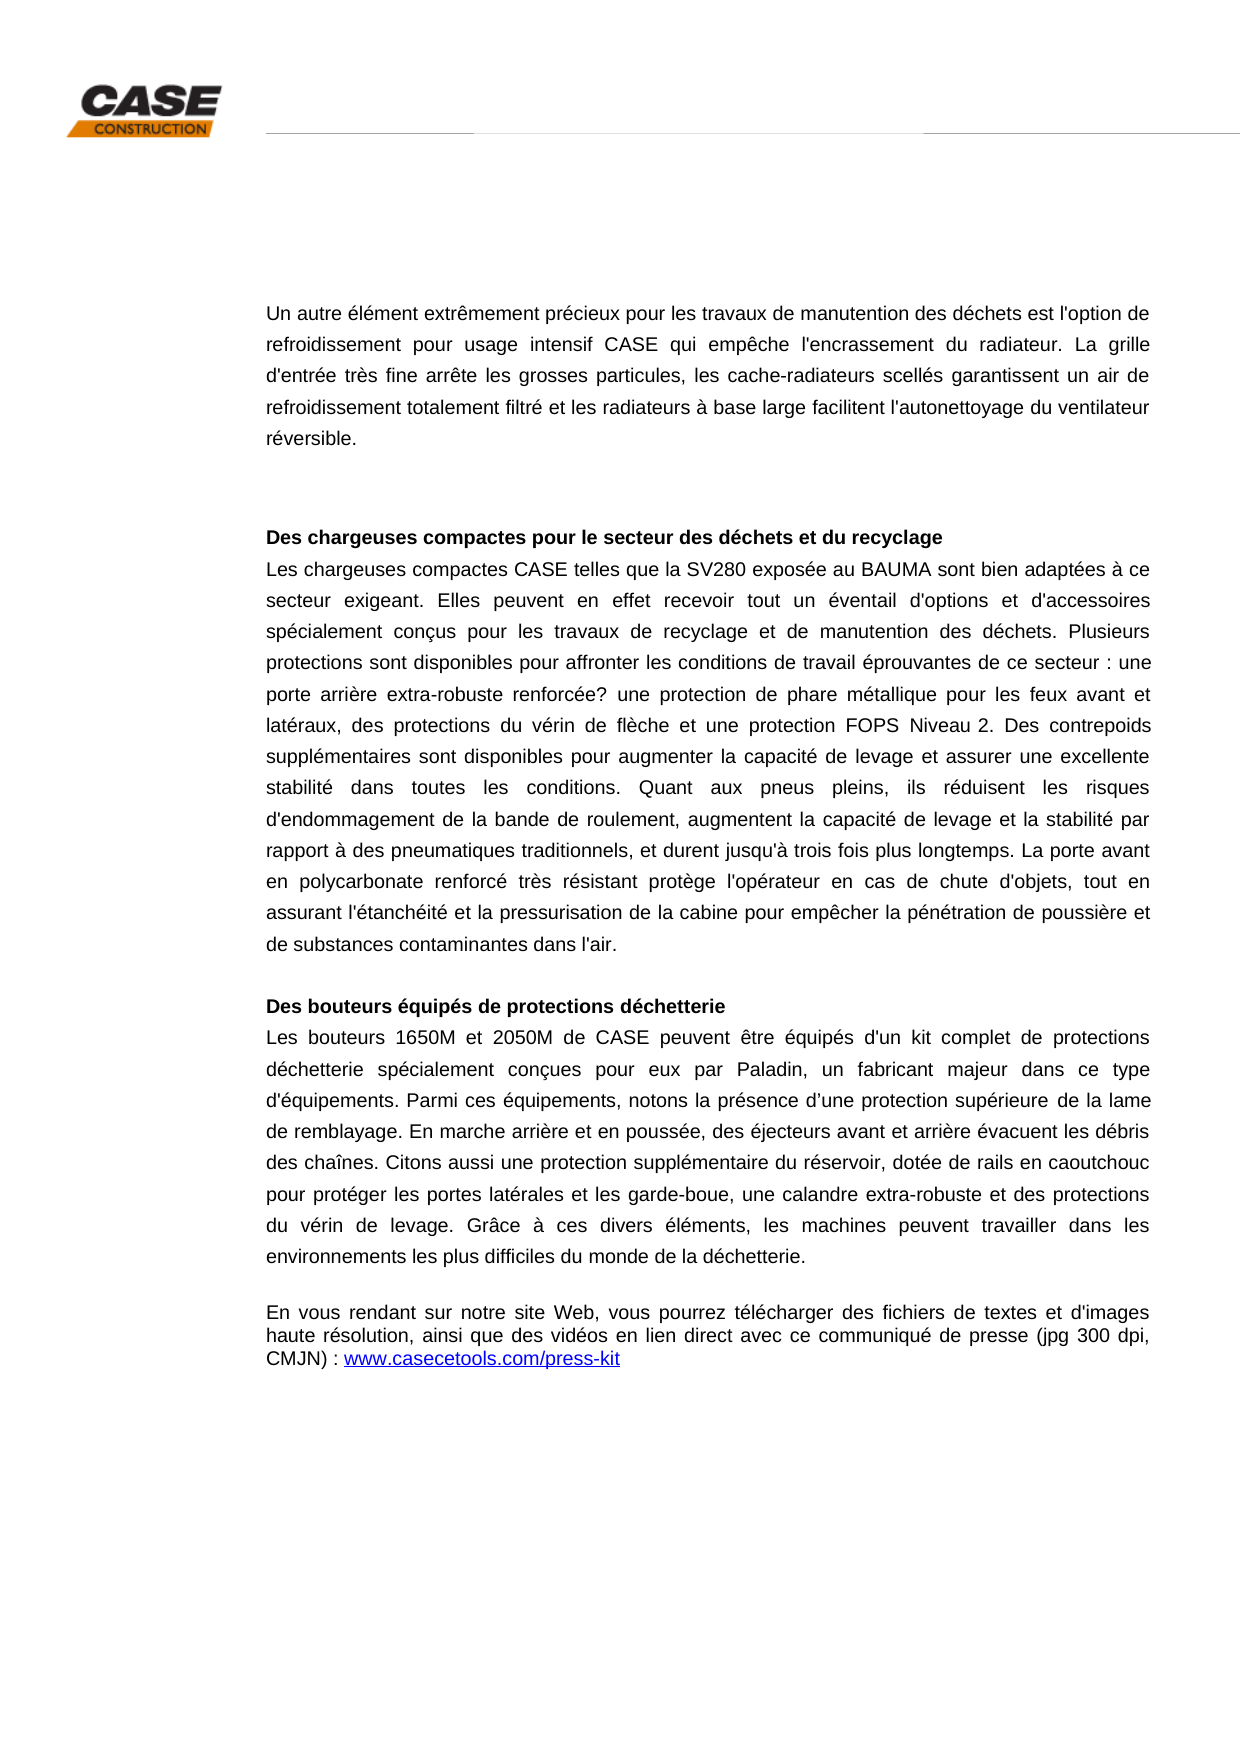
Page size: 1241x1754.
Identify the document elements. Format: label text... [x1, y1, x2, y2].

text En vous rendant sur notre site Web, vous pourrez télécharger des fichiers de textes et d'images haute résolution, ainsi que des vidéos en lien direct avec ce communiqué de presse (jpg 300 dpi, CMJN) : www.casecetools.com/press-kit [266, 1301, 1152, 1369]
text Les bouteurs 1650M et 2050M de CASE peuvent être équipés d'un kit complet de protections déchetterie spécialement conçues pour eux par Paladin, un fabricant majeur dans ce type d'équipements. Parmi ces équipements, notons la présence d’une protection supérieure de la lame de remblayage. En marche arrière et en poussée, des éjecteurs avant et arrière évacuent les débris des chaînes. Citons aussi une protection supplémentaire du réservoir, dotée de rails en caoutchouc pour protéger les portes latérales et les garde-boue, une calandre extra-robuste et des protections du vérin de levage. Grâce à ces divers éléments, les machines peuvent travailler dans les environnements les plus difficiles du monde de la déchetterie. [266, 1020, 1152, 1270]
text Des bouteurs équipés de protections déchetterie [266, 988, 1152, 1020]
text Les chargeuses compactes CASE telles que la SV280 exposée au BAUMA sont bien adaptées à ce secteur exigeant. Elles peuvent en effet recevoir tout un éventail d'options et d'accessoires spécialement conçus pour les travaux de recyclage et de manutention des déchets. Plusieurs protections sont disponibles pour affronter les conditions de travail éprouvantes de ce secteur : une porte arrière extra-robuste renforcée? une protection de phare métallique pour les feux avant et latéraux, des protections du vérin de flèche et une protection FOPS Niveau 2. Des contrepoids supplémentaires sont disponibles pour augmenter la capacité de levage et assurer une excellente stabilité dans toutes les conditions. Quant aux pneus pleins, ils réduisent les risques d'endommagement de la bande de roulement, augmentent la capacité de levage et la stabilité par rapport à des pneumatiques traditionnels, et durent jusqu'à trois fois plus longtemps. La porte avant en polycarbonate renforcé très résistant protège l'opérateur en cas de chute d'objets, tout en assurant l'étanchéité et la pressurisation de la cabine pour empêcher la pénétration de poussière et de substances contaminantes dans l'air. [266, 551, 1152, 957]
picture [43, 75, 247, 148]
text Un autre élément extrêmement précieux pour les travaux de manutention des déchets est l'option de refroidissement pour usage intensif CASE qui empêche l'encrassement du radiateur. La grille d'entrée très fine arrête les grosses particules, les cache-radiateurs scellés garantissent un air de refroidissement totalement filtré et les radiateurs à base large facilitent l'autonettoyage du ventilateur réversible. [266, 295, 1152, 452]
text Des chargeuses compactes pour le secteur des déchets et du recyclage [266, 520, 1152, 551]
